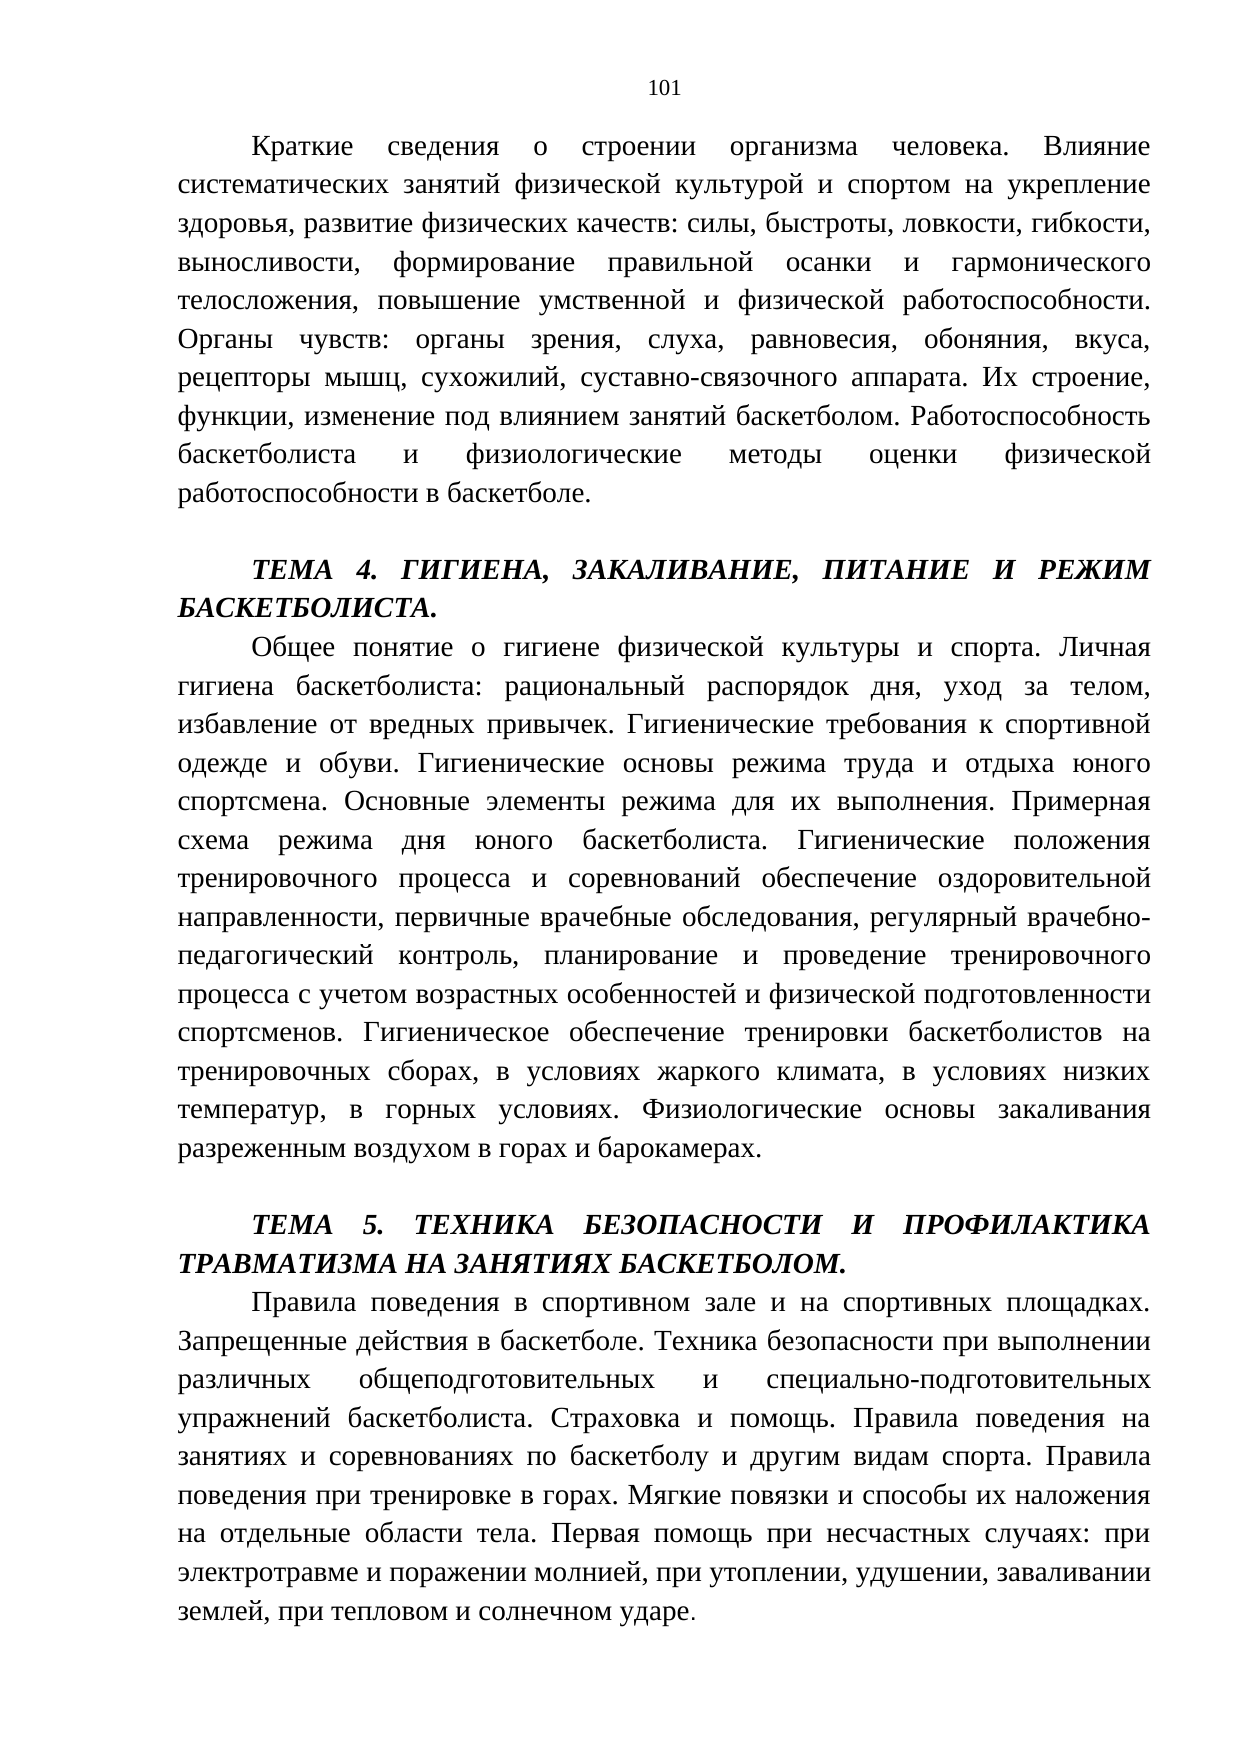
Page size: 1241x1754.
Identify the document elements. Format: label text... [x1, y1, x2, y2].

text Общее понятие о гигиене физической культуры и спорта. Личная гигиена баскетболиста: рациональный распорядок дня, уход за телом, избавление от вредных привычек. Гигиенические требования к спортивной одежде и обуви. Гигиенические основы режима труда и отдыха юного спортсмена. Основные элементы режима для их выполнения. Примерная схема режима дня юного баскетболиста. Гигиенические положения тренировочного процесса и соревнований обеспечение оздоровительной направленности, первичные врачебные обследования, регулярный врачебно-педагогический контроль, планирование и проведение тренировочного процесса с учетом возрастных особенностей и физической подготовленности спортсменов. Гигиеническое обеспечение тренировки баскетболистов на тренировочных сборах, в условиях жаркого климата, в условиях низких температур, в горных условиях. Физиологические основы закаливания разреженным воздухом в горах и барокамерах. [177, 629, 1152, 1164]
text ТЕМА 4. ГИГИЕНА, ЗАКАЛИВАНИЕ, ПИТАНИЕ И РЕЖИМ БАСКЕТБОЛИСТА. [177, 552, 1152, 624]
text Правила поведения в спортивном зале и на спортивных площадках. Запрещенные действия в баскетболе. Техника безопасности при выполнении различных общеподготовительных и специально-подготовительных упражнений баскетболиста. Страховка и помощь. Правила поведения на занятиях и соревнованиях по баскетболу и другим видам спорта. Правила поведения при тренировке в горах. Мягкие повязки и способы их наложения на отдельные области тела. Первая помощь при несчастных случаях: при электротравме и поражении молнией, при утоплении, удушении, заваливании землей, при тепловом и солнечном ударе. [177, 1284, 1152, 1626]
text Краткие сведения о строении организма человека. Влияние систематических занятий физической культурой и спортом на укрепление здоровья, развитие физических качеств: силы, быстроты, ловкости, гибкости, выносливости, формирование правильной осанки и гармонического телосложения, повышение умственной и физической работоспособности. Органы чувств: органы зрения, слуха, равновесия, обоняния, вкуса, рецепторы мышц, сухожилий, суставно-связочного аппарата. Их строение, функции, изменение под влиянием занятий баскетболом. Работоспособность баскетболиста и физиологические методы оценки физической работоспособности в баскетболе. [177, 128, 1152, 508]
text ТЕМА 5. ТЕХНИКА БЕЗОПАСНОСТИ И ПРОФИЛАКТИКА ТРАВМАТИЗМА НА ЗАНЯТИЯХ БАСКЕТБОЛОМ. [177, 1207, 1152, 1279]
